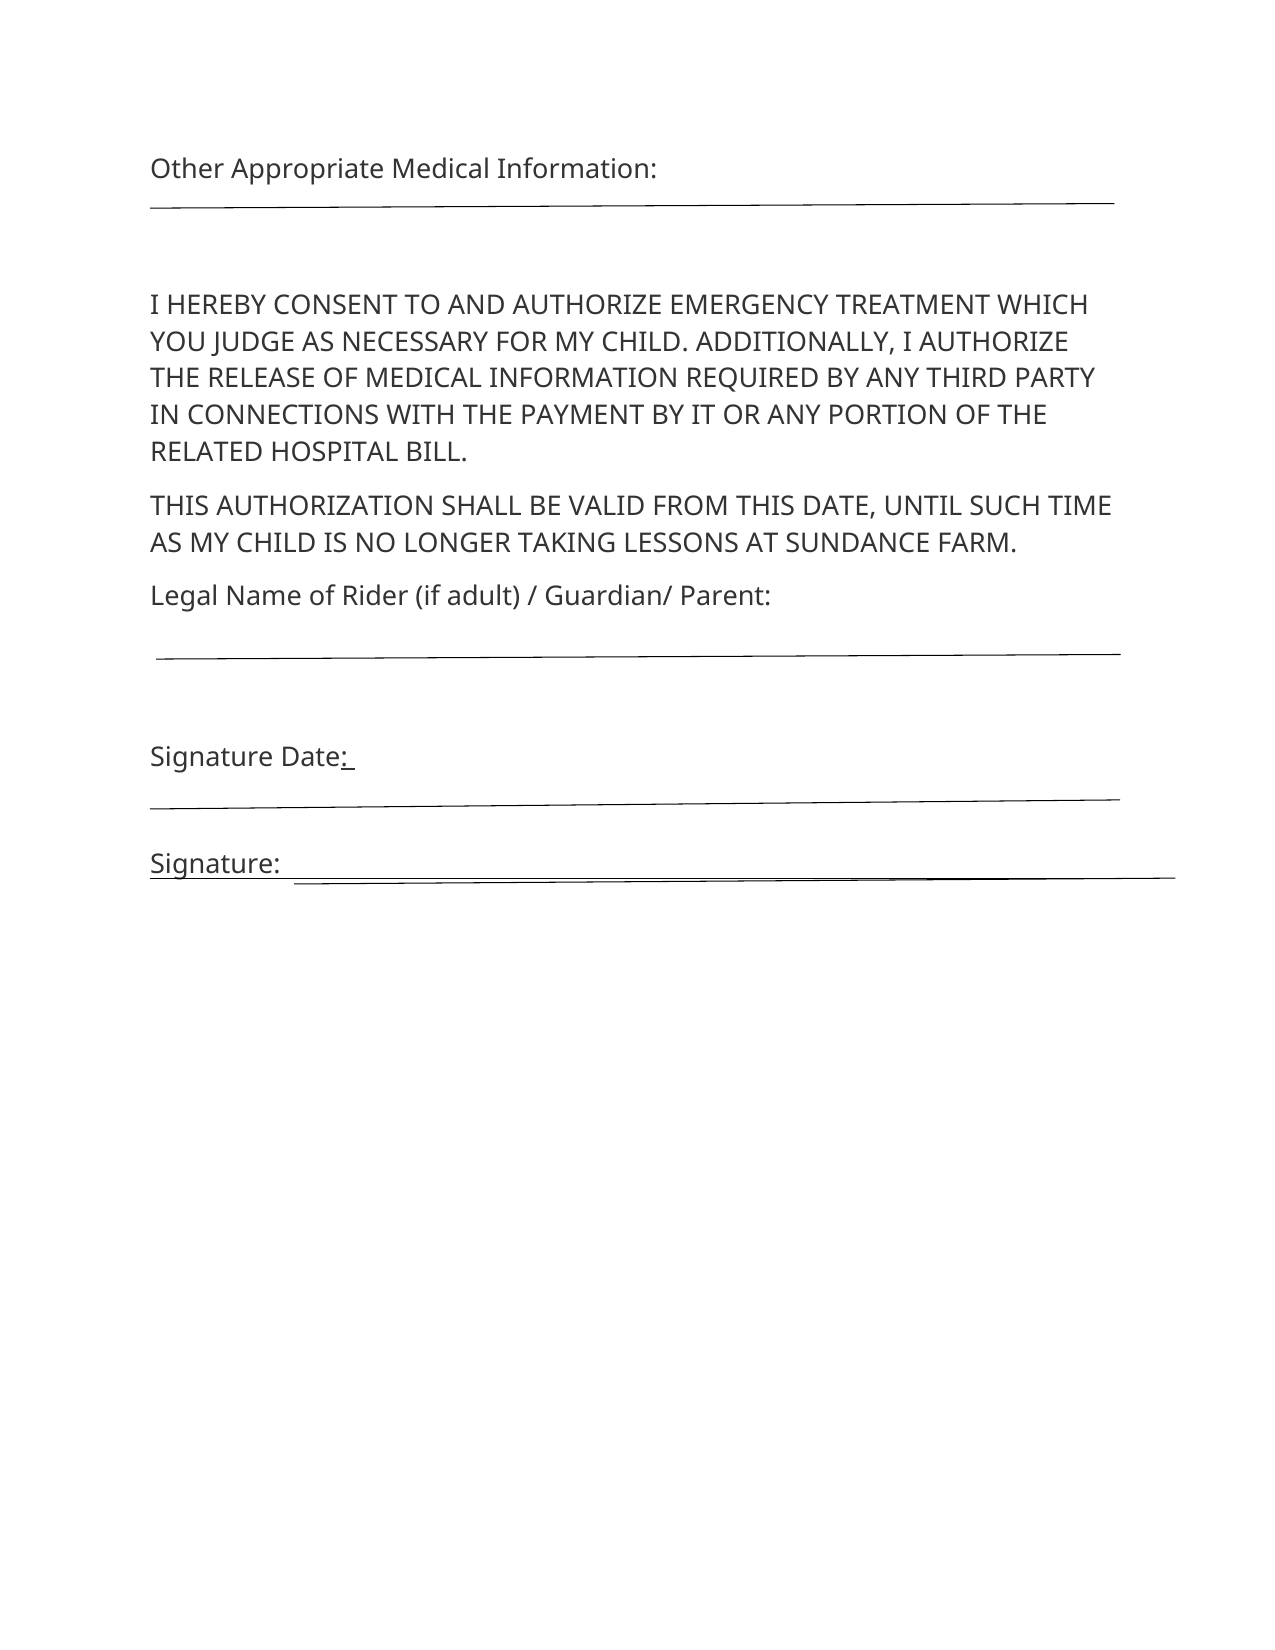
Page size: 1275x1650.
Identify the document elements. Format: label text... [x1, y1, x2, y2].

text Signature: [150, 844, 1125, 878]
text THIS AUTHORIZATION SHALL BE VALID FROM THIS DATE, UNTIL SUCH TIME AS MY CHILD IS NO LONGER TAKING LESSONS AT SUNDANCE FARM. [150, 486, 1125, 560]
text I HEREBY CONSENT TO AND AUTHORIZE EMERGENCY TREATMENT WHICH YOU JUDGE AS NECESSARY FOR MY CHILD. ADDITIONALLY, I AUTHORIZE THE RELEASE OF MEDICAL INFORMATION REQUIRED BY ANY THIRD PARTY IN CONNECTIONS WITH THE PAYMENT BY IT OR ANY PORTION OF THE RELATED HOSPITAL BILL. [150, 285, 1125, 469]
text Other Appropriate Medical Information: [150, 150, 1125, 187]
text Signature Date: [150, 737, 1125, 774]
text Legal Name of Rider (if adult) / Guardian/ Parent: [150, 577, 1125, 613]
